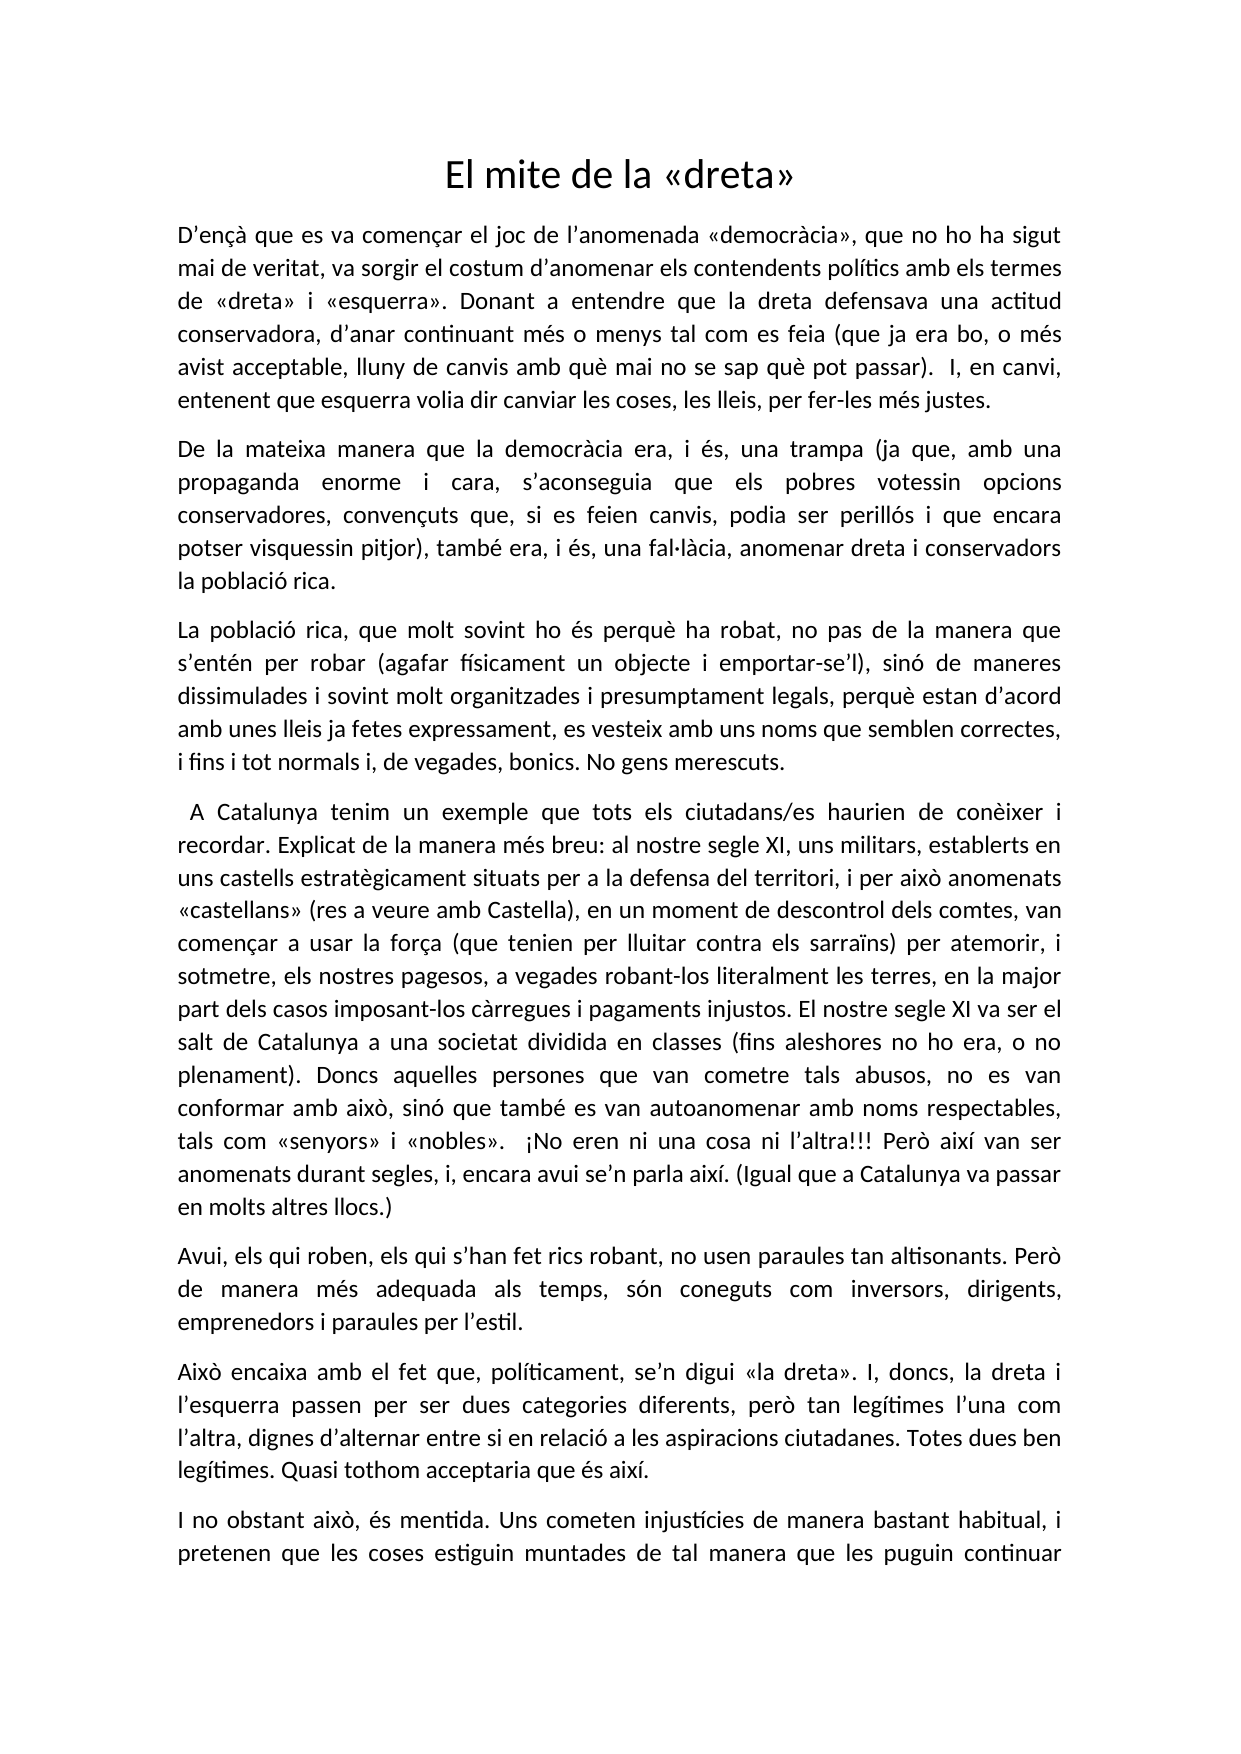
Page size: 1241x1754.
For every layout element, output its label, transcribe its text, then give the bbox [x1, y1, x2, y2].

text Això encaixa amb el fet que, políticament, se’n digui «la dreta». I, doncs, la dreta i l’esquerra passen per ser dues categories diferents, però tan legítimes l’una com l’altra, dignes d’alternar entre si en relació a les aspiracions ciutadanes. Totes dues ben legítimes. Quasi tothom acceptaria que és així. [177, 1356, 1063, 1485]
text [177, 1504, 1063, 1568]
text D’ençà que es va començar el joc de l’anomenada «democràcia», que no ho ha sigut mai de veritat, va sorgir el costum d’anomenar els contendents polítics amb els termes de «dreta» i «esquerra». Donant a entendre que la dreta defensava una actitud conservadora, d’anar continuant més o menys tal com es feia (que ja era bo, o més avist acceptable, lluny de canvis amb què mai no se sap què pot passar). I, en canvi, entenent que esquerra volia dir canviar les coses, les lleis, per fer-les més justes. [177, 219, 1063, 414]
text La població rica, que molt sovint ho és perquè ha robat, no pas de la manera que s’entén per robar (agafar físicament un objecte i emportar-se’l), sinó de maneres dissimulades i sovint molt organitzades i presumptament legals, perquè estan d’acord amb unes lleis ja fetes expressament, es vesteix amb uns noms que semblen correctes, i fins i tot normals i, de vegades, bonics. No gens merescuts. [177, 614, 1063, 777]
text De la mateixa manera que la democràcia era, i és, una trampa (ja que, amb una propaganda enorme i cara, s’aconseguia que els pobres votessin opcions conservadores, convençuts que, si es feien canvis, podia ser perillós i que encara potser visquessin pitjor), també era, i és, una fal·làcia, anomenar dreta i conservadors la població rica. [177, 433, 1063, 596]
text El mite de la «dreta» [177, 148, 1063, 198]
text Avui, els qui roben, els qui s’han fet rics robant, no usen paraules tan altisonants. Però de manera més adequada als temps, són coneguts com inversors, dirigents, emprenedors i paraules per l’estil. [177, 1240, 1063, 1337]
text A Catalunya tenim un exemple que tots els ciutadans/es haurien de conèixer i recordar. Explicat de la manera més breu: al nostre segle XI, uns militars, establerts en uns castells estratègicament situats per a la defensa del territori, i per això anomenats «castellans» (res a veure amb Castella), en un moment de descontrol dels comtes, van començar a usar la força (que tenien per lluitar contra els sarraïns) per atemorir, i sotmetre, els nostres pagesos, a vegades robant-los literalment les terres, en la major part dels casos imposant-los càrregues i pagaments injustos. El nostre segle XI va ser el salt de Catalunya a una societat dividida en classes (fins aleshores no ho era, o no plenament). Doncs aquelles persones que van cometre tals abusos, no es van conformar amb això, sinó que també es van autoanomenar amb noms respectables, tals com «senyors» i «nobles». ¡No eren ni una cosa ni l’altra!!! Però així van ser anomenats durant segles, i, encara avui se’n parla així. (Igual que a Catalunya va passar en molts altres llocs.) [177, 796, 1063, 1221]
